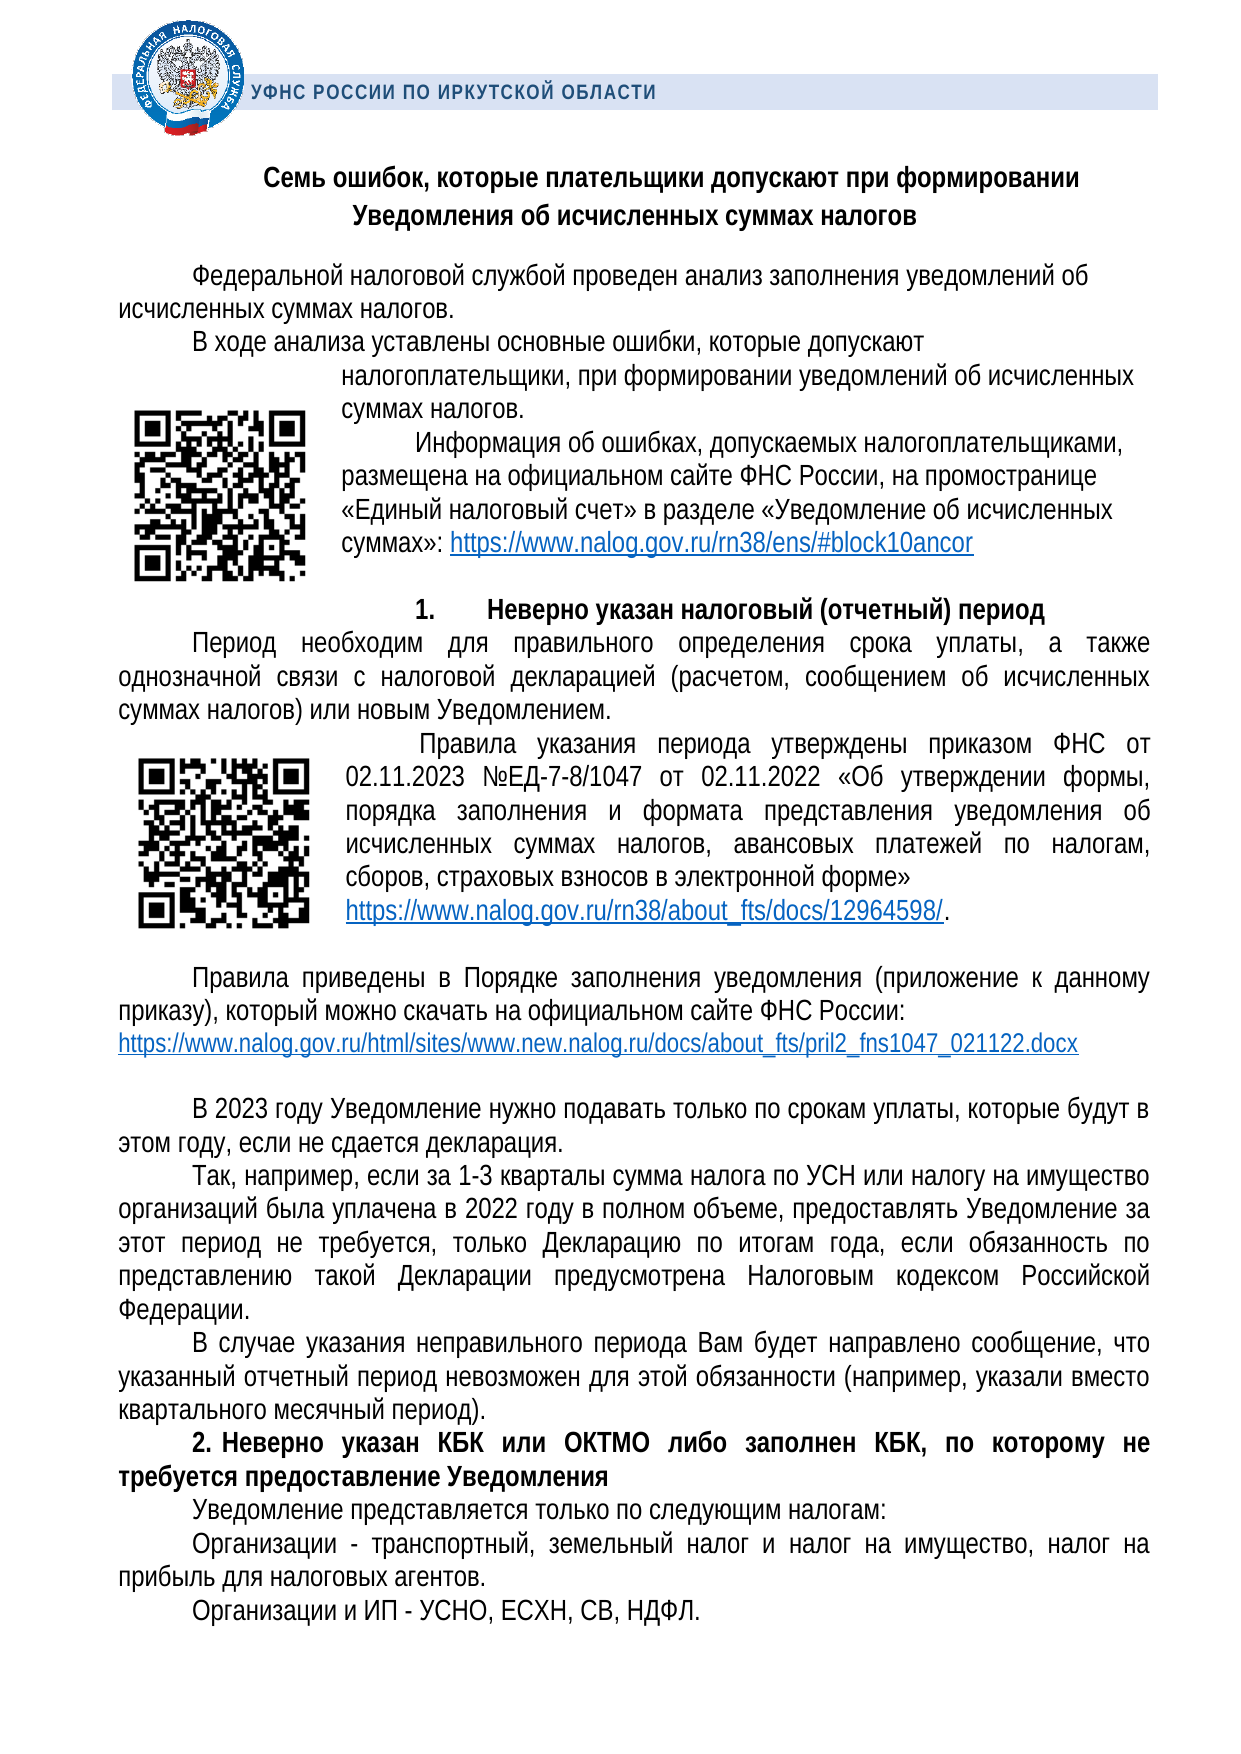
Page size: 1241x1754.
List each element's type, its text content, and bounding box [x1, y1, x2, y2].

list Неверно указан налоговый (отчетный) период [118, 592, 1152, 626]
text Правила указания периода утверждены приказом ФНС от 02.11.2023 №ЕД-7-8/1047 от 02.11.2022 «Об утверждении формы, порядка заполнения и формата представления уведомления об исчисленных суммах налогов, авансовых платежей по налогам, сборов, страховых взносов в электронной форме» [118, 726, 1152, 893]
list Организации - транспортный, земельный налог и налог на имущество, налог на прибыль для налоговых агентов. [118, 1526, 1152, 1593]
list Неверно указан КБК или ОКТМО либо заполнен КБК, по которому не требуется предоставление Уведомления [118, 1426, 1152, 1492]
picture [131, 20, 244, 136]
picture [114, 390, 323, 600]
text Правила приведены в Порядке заполнения уведомления (приложение к данному приказу), который можно скачать на официальном сайте ФНС России: [118, 960, 1152, 1027]
picture [118, 738, 327, 947]
list В 2023 году Уведомление нужно подавать только по срокам уплаты, которые будут в этом году, если не сдается декларация. [118, 1091, 1152, 1158]
text https://www.nalog.gov.ru/html/sites/www.new.nalog.ru/docs/about_fts/pril2_fns1047_021122.docx [118, 1027, 1152, 1058]
list В случае указания неправильного периода Вам будет направлено сообщение, что указанный отчетный период невозможен для этой обязанности (например, указали вместо квартального месячный период). [118, 1325, 1152, 1426]
list Уведомление представляется только по следующим налогам: [118, 1492, 1152, 1526]
list Так, например, если за 1-3 кварталы сумма налога по УСН или налогу на имущество организаций была уплачена в 2022 году в полном объеме, предоставлять Уведомление за этот период не требуется, только Декларацию по итогам года, если обязанность по представлению такой Декларации предусмотрена Налоговым кодексом Российской Федерации. [118, 1158, 1152, 1325]
text В ходе анализа уставлены основные ошибки, которые допускают налогоплательщики, при формировании уведомлений об исчисленных суммах налогов. [118, 324, 1152, 425]
text Федеральной налоговой службой проведен анализ заполнения уведомлений об исчисленных суммах налогов. [118, 258, 1152, 324]
list Период необходим для правильного определения срока уплаты, а также однозначной связи с налоговой декларацией (расчетом, сообщением об исчисленных суммах налогов) или новым Уведомлением. [118, 626, 1152, 726]
list Организации и ИП - УСНО, ЕСХН, СВ, НДФЛ. [118, 1593, 1152, 1626]
text Информация об ошибках, допускаемых налогоплательщиками, размещена на официальном сайте ФНС России, на промостранице «Единый налоговый счет» в разделе «Уведомление об исчисленных суммах»: https://www.nalog.gov.ru/rn38/ens/#block10ancor [323, 425, 1152, 559]
text https://www.nalog.gov.ru/rn38/about_fts/docs/12964598/. [327, 893, 1152, 926]
text Семь ошибок, которые плательщики допускают при формировании Уведомления об исчисленных суммах налогов [118, 160, 1152, 232]
